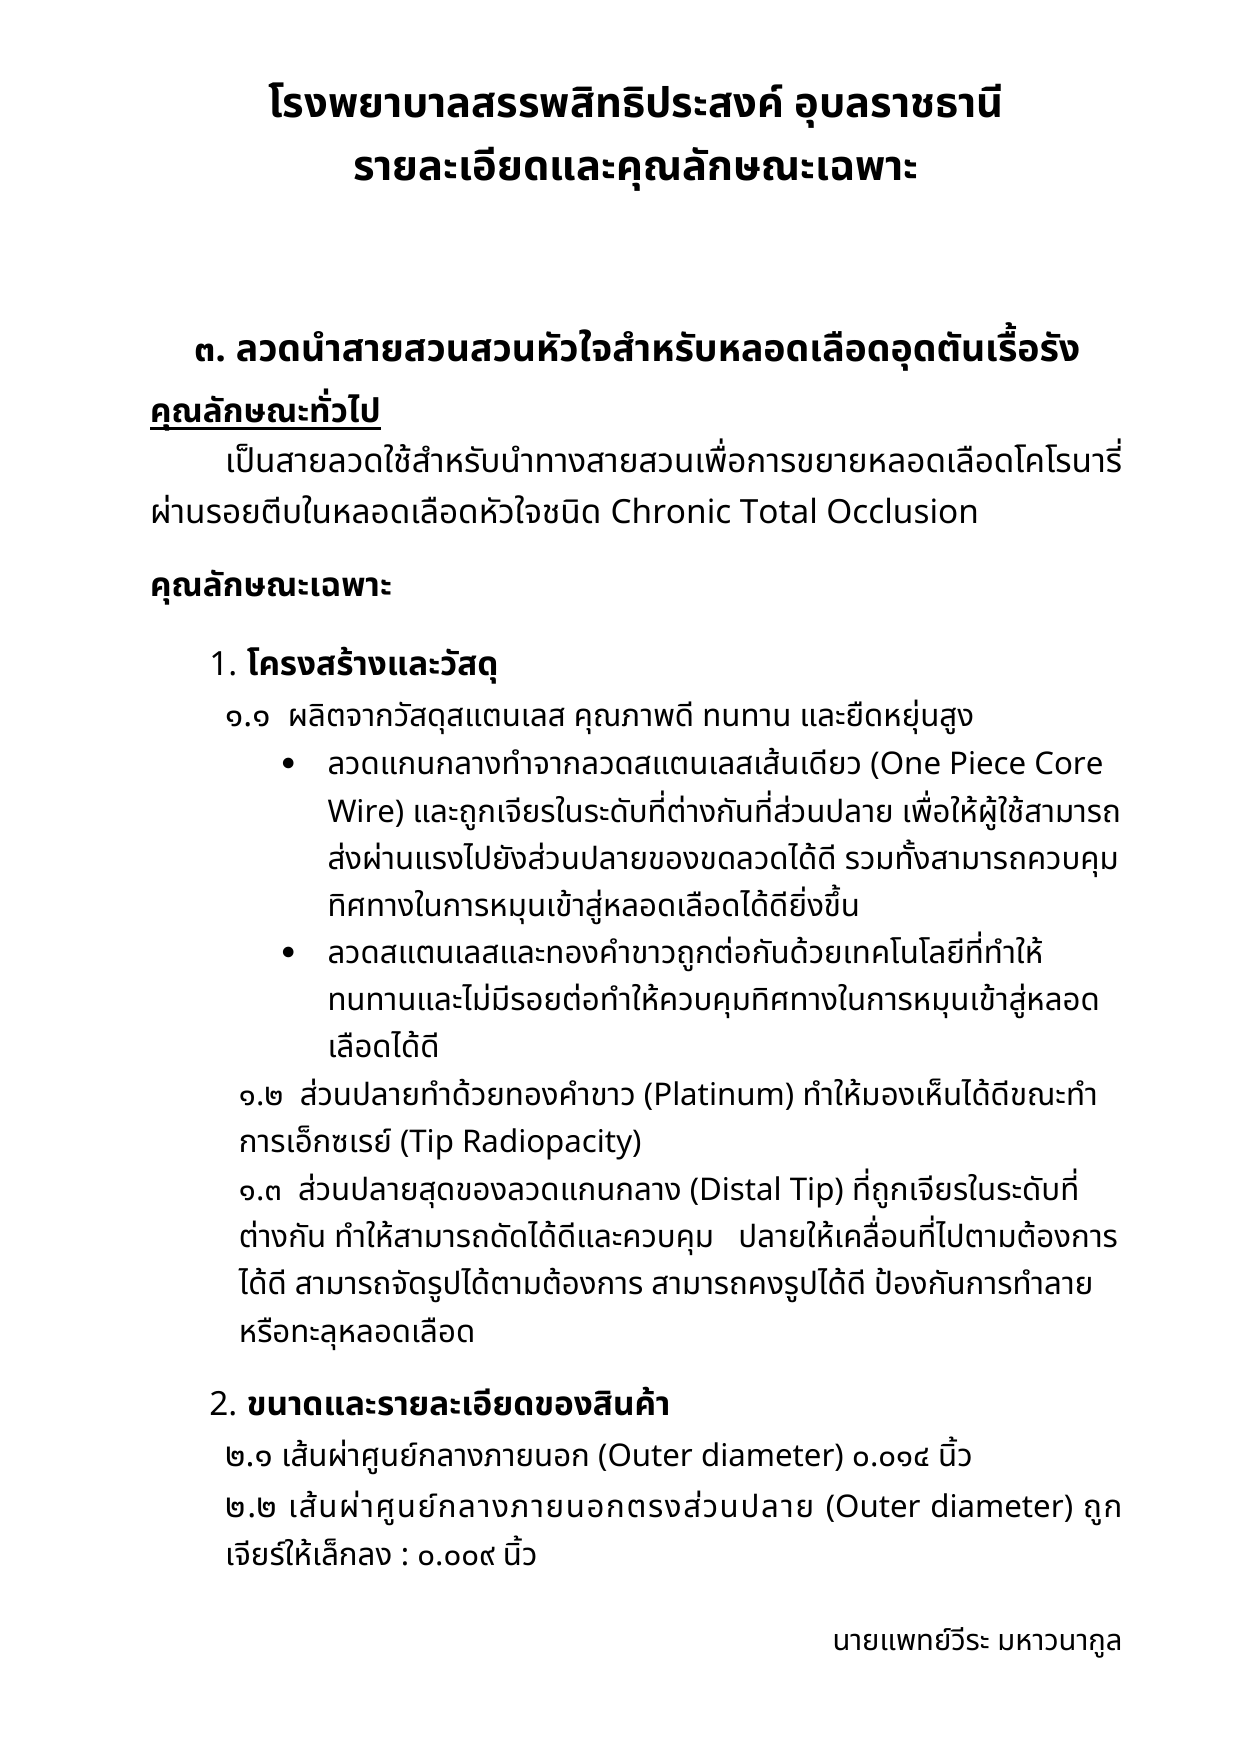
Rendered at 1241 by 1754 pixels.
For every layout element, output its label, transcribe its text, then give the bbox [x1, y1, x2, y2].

text คุณลักษณะทั่วไป [150, 387, 1122, 437]
text ๑.๒ ส่วนปลายทำด้วยทองคำขาว (Platinum) ทำให้มองเห็นได้ดีขณะทำการเอ็กซเรย์ (Tip Radiopacity) [239, 1072, 1122, 1167]
list ขนาดและรายละเอียดของสินค้า [209, 1380, 1122, 1431]
list ลวดแกนกลางทำจากลวดสแตนเลสเส้นเดียว (One Piece Core Wire) และถูกเจียรในระดับที่ต่างกันที่ส่วนปลาย เพื่อให้ผู้ใช้สามารถส่งผ่านแรงไปยังส่วนปลายของขดลวดได้ดี รวมทั้งสามารถควบคุมทิศทางในการหมุนเข้าสู่หลอดเลือดได้ดียิ่งขึ้น [283, 741, 1122, 930]
text ๑.๑ ผลิตจากวัสดุสแตนเลส คุณภาพดี ทนทาน และยืดหยุ่นสูง [225, 690, 1122, 741]
text ๓. ลวดนำสายสวนสวนหัวใจสำหรับหลอดเลือดอุดตันเรื้อรัง [150, 321, 1124, 378]
text ๑.๓ ส่วนปลายสุดของลวดแกนกลาง (Distal Tip) ที่ถูกเจียรในระดับที่ต่างกัน ทำให้สามารถดัดได้ดีและควบคุม ปลายให้เคลื่อนที่ไปตามต้องการได้ดี สามารถจัดรูปได้ตามต้องการ สามารถคงรูปได้ดี ป้องกันการทำลายหรือทะลุหลอดเลือด [239, 1167, 1122, 1356]
text ๒.๑ เส้นผ่าศูนย์กลางภายนอก (Outer diameter) ๐.๐๑๔ นิ้ว [225, 1431, 1122, 1481]
text เป็นสายลวดใช้สำหรับนำทางสายสวนเพื่อการขยายหลอดเลือดโคโรนารี่ผ่านรอยตีบในหลอดเลือดหัวใจชนิด Chronic Total Occlusion [150, 437, 1122, 538]
list โครงสร้างและวัสดุ [209, 640, 1122, 690]
text คุณลักษณะเฉพาะ [150, 561, 1122, 611]
text ๒.๒ เส้นผ่าศูนย์กลางภายนอกตรงส่วนปลาย (Outer diameter) ถูกเจียร์ให้เล็กลง : ๐.๐๐๙ นิ้ว [225, 1481, 1122, 1579]
list ลวดสแตนเลสและทองคำขาวถูกต่อกันด้วยเทคโนโลยีที่ทำให้ทนทานและไม่มีรอยต่อทำให้ควบคุมทิศทางในการหมุนเข้าสู่หลอดเลือดได้ดี [283, 930, 1122, 1072]
